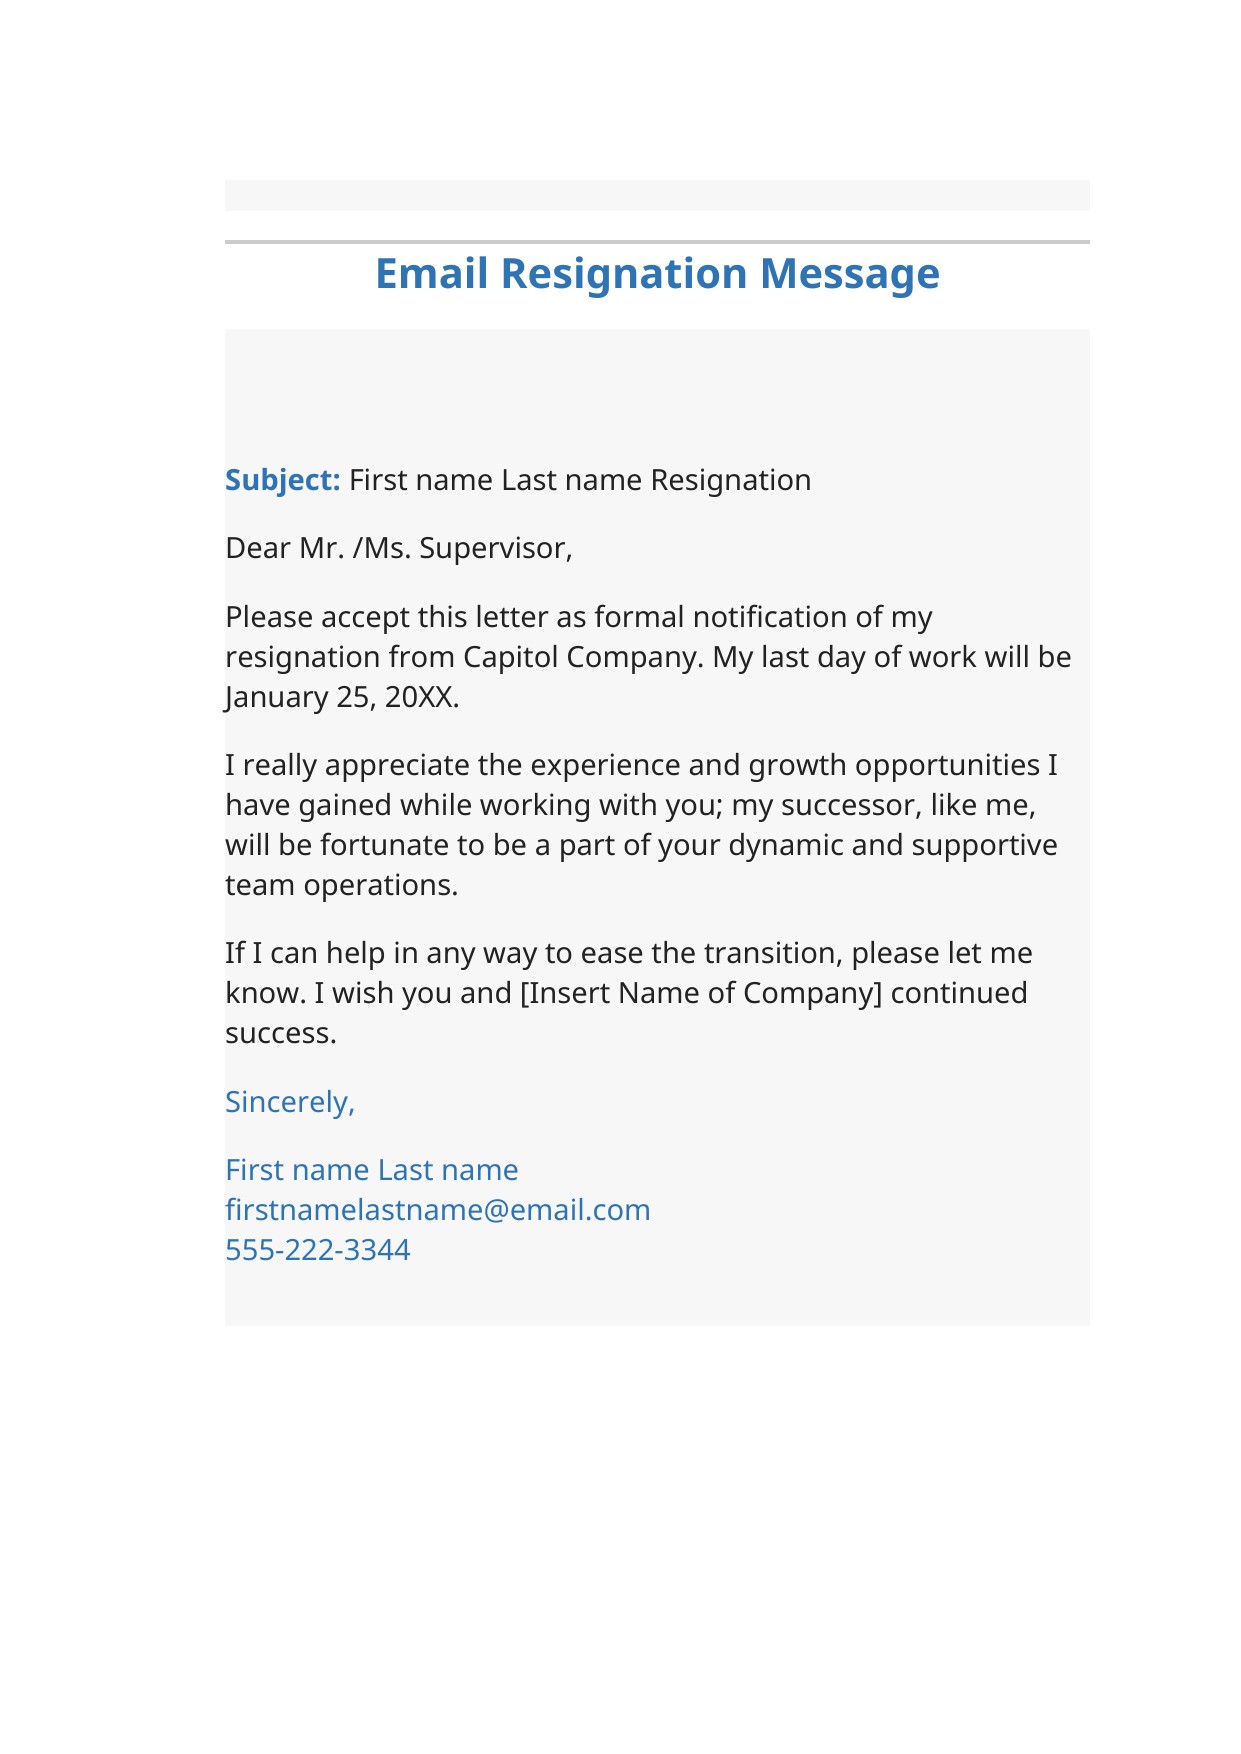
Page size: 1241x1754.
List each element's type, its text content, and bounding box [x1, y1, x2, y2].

text I really appreciate the experience and growth opportunities I have gained while working with you; my successor, like me, will be fortunate to be a part of your dynamic and supportive team operations. [225, 745, 1090, 903]
text Subject: First name Last name Resignation [225, 459, 1090, 498]
text If I can help in any way to ease the transition, please let me know. I wish you and [Insert Name of Company] continued success. [225, 933, 1090, 1052]
text Email Resignation Message [225, 244, 1090, 300]
text First name Last name firstnamelastname@email.com 555-222-3344 [225, 1150, 1090, 1269]
text Dear Mr. /Ms. Supervisor, [225, 528, 1090, 567]
text Sincerely, [225, 1081, 1090, 1121]
text Please accept this letter as formal notification of my resignation from Capitol Company. My last day of work will be January 25, 20XX. [225, 596, 1090, 716]
